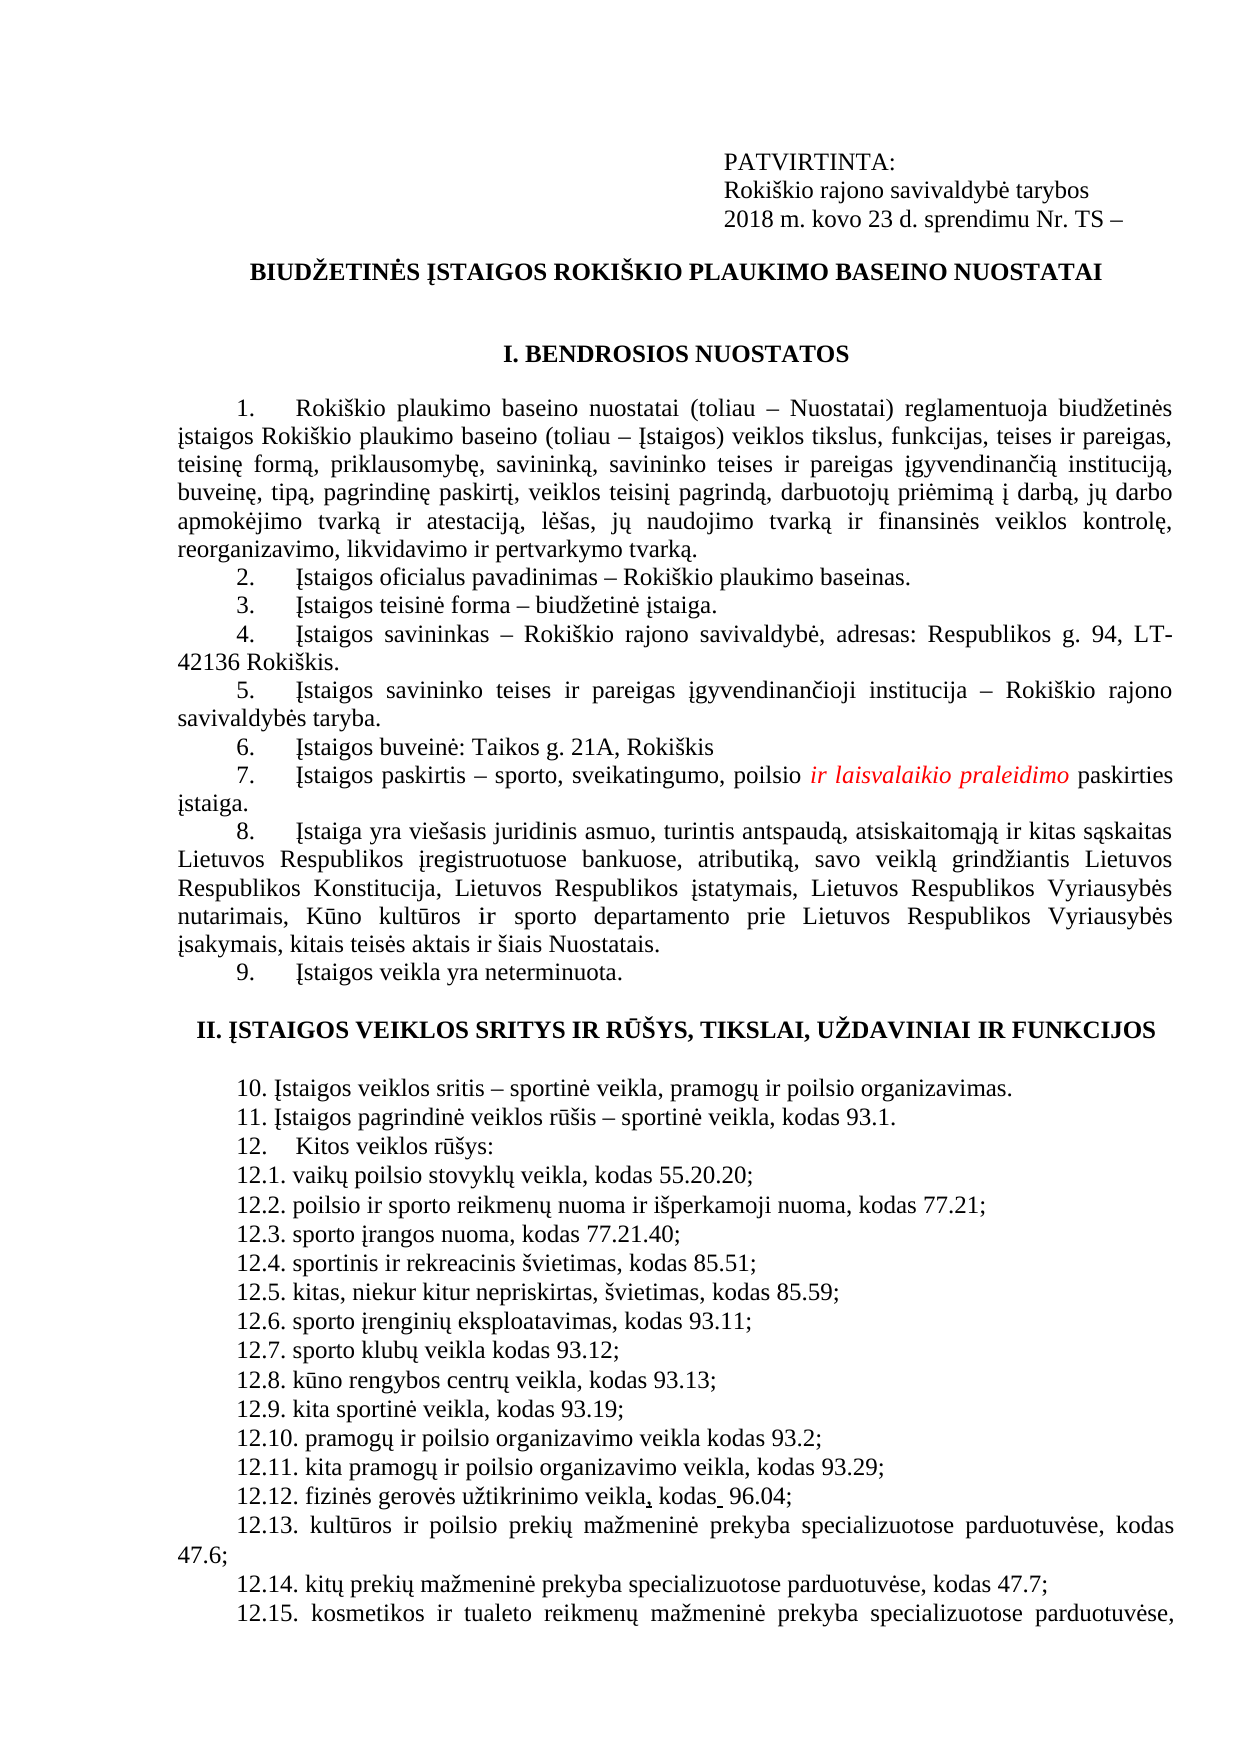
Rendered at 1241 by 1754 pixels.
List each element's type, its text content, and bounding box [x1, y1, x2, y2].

text 12.4. sportinis ir rekreacinis švietimas, kodas 85.51; [177, 1248, 1175, 1277]
text 12. Kitos veiklos rūšys: [177, 1131, 1175, 1161]
text 12.13. kultūros ir poilsio prekių mažmeninė prekyba specializuotose parduotuvėse, kodas 47.6; [177, 1511, 1175, 1569]
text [177, 1598, 1175, 1627]
text Rokiškio rajono savivaldybė tarybos [177, 176, 1175, 204]
text 2. Įstaigos oficialus pavadinimas – Rokiškio plaukimo baseinas. [177, 563, 1173, 591]
text 9. Įstaigos veikla yra neterminuota. [177, 958, 1173, 986]
text 2018 m. kovo 23 d. sprendimu Nr. TS – [177, 204, 1175, 233]
text 5. Įstaigos savininko teises ir pareigas įgyvendinančioji institucija – Rokiškio rajono savivaldybės taryba. [177, 676, 1173, 732]
text 12.6. sporto įrenginių eksploatavimas, kodas 93.11; [177, 1306, 1175, 1336]
text BIUDŽETINĖS ĮSTAIGOS ROKIŠKIO PLAUKIMO BASEINO NUOSTATAI [177, 259, 1175, 286]
text 12.11. kita pramogų ir poilsio organizavimo veikla, kodas 93.29; [177, 1452, 1175, 1481]
text 7. Įstaigos paskirtis – sporto, sveikatingumo, poilsio ir laisvalaikio praleidimo paskirties įstaiga. [177, 761, 1173, 817]
text 10. Įstaigos veiklos sritis – sportinė veikla, pramogų ir poilsio organizavimas. [177, 1073, 1175, 1102]
text 12.7. sporto klubų veikla kodas 93.12; [177, 1336, 1175, 1365]
text 6. Įstaigos buveinė: Taikos g. 21A, Rokiškis [177, 732, 1173, 761]
text 12.1. vaikų poilsio stovyklų veikla, kodas 55.20.20; [177, 1161, 1175, 1190]
text 8. Įstaiga yra viešasis juridinis asmuo, turintis antspaudą, atsiskaitomąją ir kitas sąskaitas Lietuvos Respublikos įregistruotuose bankuose, atributiką, savo veiklą grindžiantis Lietuvos Respublikos Konstitucija, Lietuvos Respublikos įstatymais, Lietuvos Respublikos Vyriausybės nutarimais, Kūno kultūros ir sporto departamento prie Lietuvos Respublikos Vyriausybės įsakymais, kitais teisės aktais ir šiais Nuostatais. [177, 817, 1173, 958]
text 12.14. kitų prekių mažmeninė prekyba specializuotose parduotuvėse, kodas 47.7; [177, 1569, 1175, 1598]
text 4. Įstaigos savininkas – Rokiškio rajono savivaldybė, adresas: Respublikos g. 94, LT-42136 Rokiškis. [177, 619, 1173, 676]
text 11. Įstaigos pagrindinė veiklos rūšis – sportinė veikla, kodas 93.1. [177, 1102, 1175, 1131]
text 12.5. kitas, niekur kitur nepriskirtas, švietimas, kodas 85.59; [177, 1277, 1175, 1306]
text 12.3. sporto įrangos nuoma, kodas 77.21.40; [177, 1219, 1175, 1248]
text PATVIRTINTA: [177, 147, 1175, 176]
text 12.2. poilsio ir sporto reikmenų nuoma ir išperkamoji nuoma, kodas 77.21; [177, 1190, 1175, 1219]
text 12.9. kita sportinė veikla, kodas 93.19; [177, 1394, 1175, 1423]
text 12.12. fizinės gerovės užtikrinimo veikla, kodas 96.04; [177, 1481, 1175, 1511]
text I. BENDROSIOS NUOSTATOS [177, 341, 1175, 367]
text II. ĮSTAIGOS VEIKLOS SRITYS IR RŪŠYS, TIKSLAI, UŽDAVINIAI IR FUNKCIJOS [177, 1015, 1175, 1044]
text 12.8. kūno rengybos centrų veikla, kodas 93.13; [177, 1365, 1175, 1394]
text 3. Įstaigos teisinė forma – biudžetinė įstaiga. [177, 591, 1173, 619]
text 1. Rokiškio plaukimo baseino nuostatai (toliau – Nuostatai) reglamentuoja biudžetinės įstaigos Rokiškio plaukimo baseino (toliau – Įstaigos) veiklos tikslus, funkcijas, teises ir pareigas, teisinę formą, priklausomybę, savininką, savininko teises ir pareigas įgyvendinančią instituciją, buveinę, tipą, pagrindinę paskirtį, veiklos teisinį pagrindą, darbuotojų priėmimą į darbą, jų darbo apmokėjimo tvarką ir atestaciją, lėšas, jų naudojimo tvarką ir finansinės veiklos kontrolę, reorganizavimo, likvidavimo ir pertvarkymo tvarką. [177, 394, 1173, 563]
text 12.10. pramogų ir poilsio organizavimo veikla kodas 93.2; [177, 1423, 1175, 1452]
